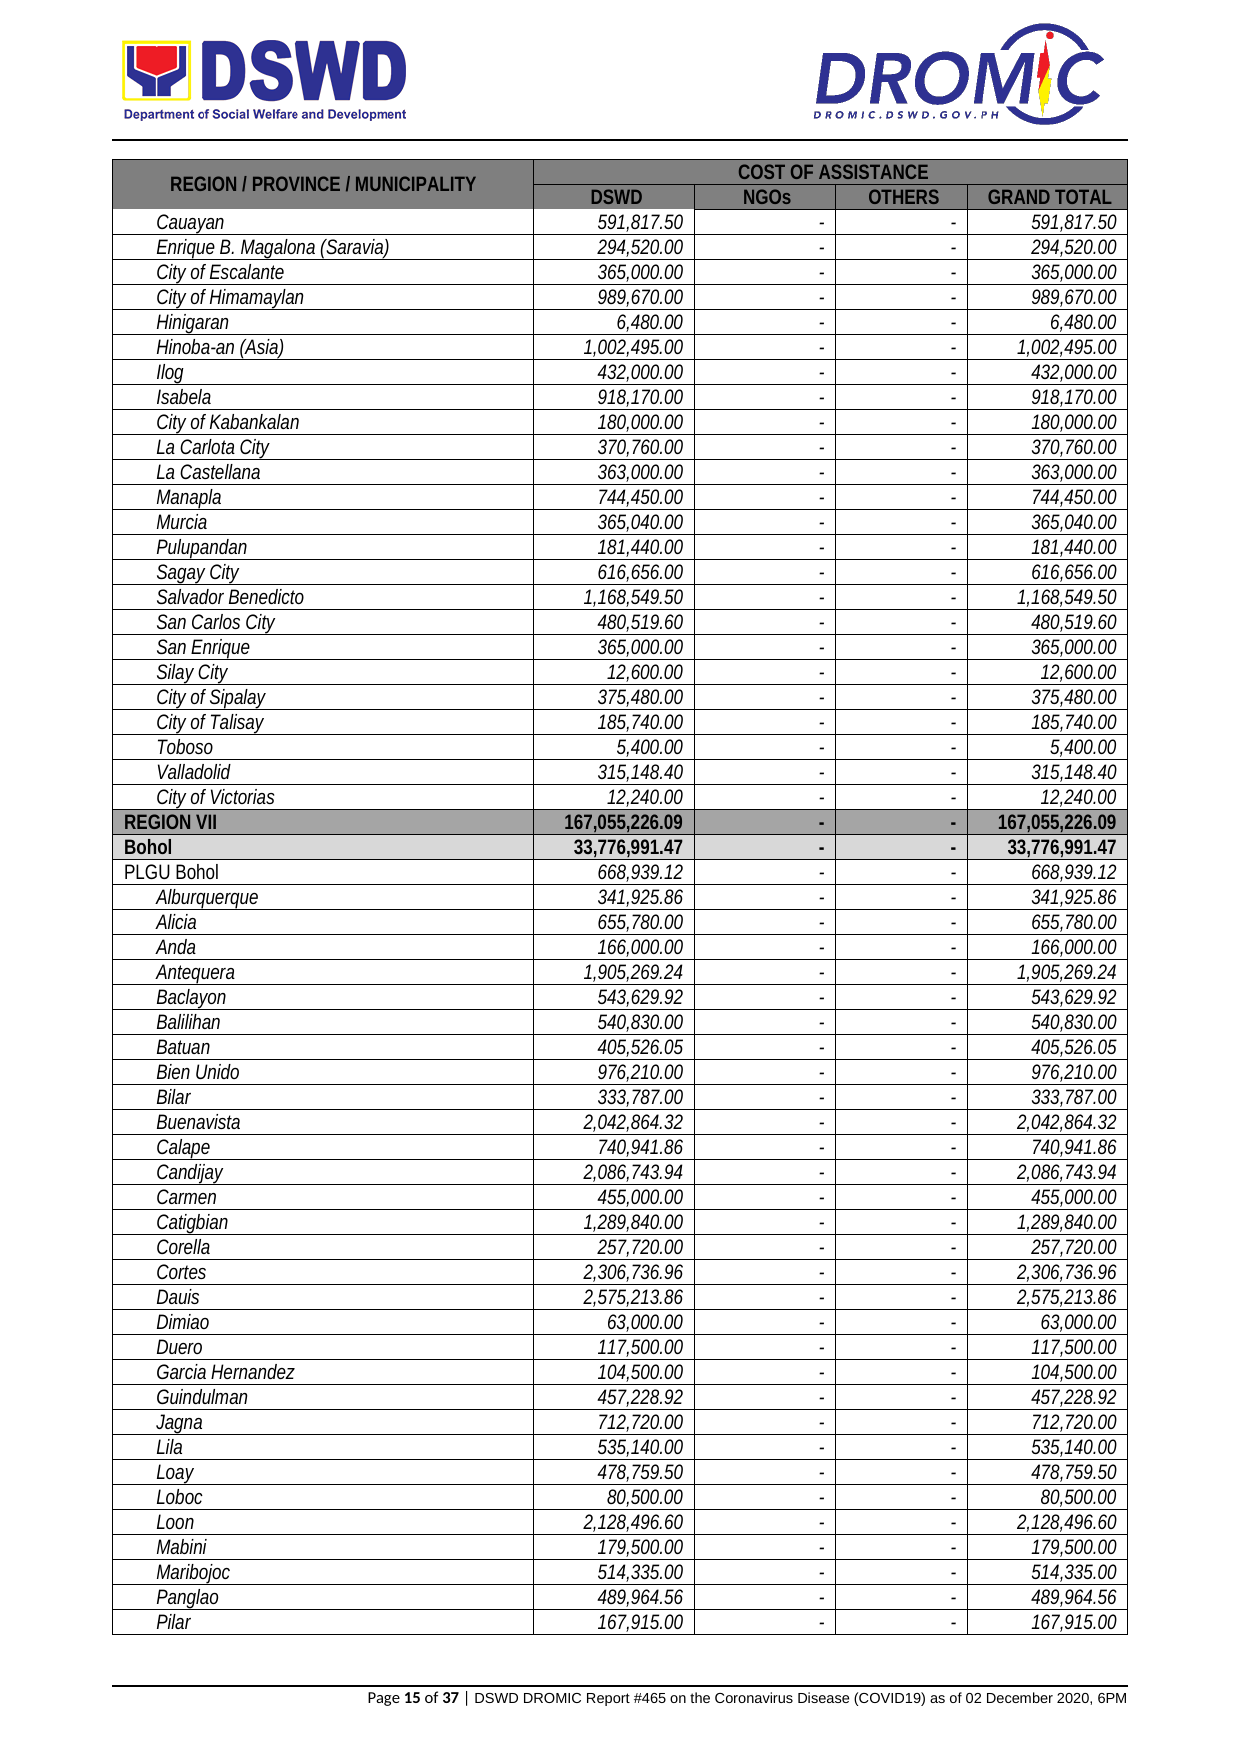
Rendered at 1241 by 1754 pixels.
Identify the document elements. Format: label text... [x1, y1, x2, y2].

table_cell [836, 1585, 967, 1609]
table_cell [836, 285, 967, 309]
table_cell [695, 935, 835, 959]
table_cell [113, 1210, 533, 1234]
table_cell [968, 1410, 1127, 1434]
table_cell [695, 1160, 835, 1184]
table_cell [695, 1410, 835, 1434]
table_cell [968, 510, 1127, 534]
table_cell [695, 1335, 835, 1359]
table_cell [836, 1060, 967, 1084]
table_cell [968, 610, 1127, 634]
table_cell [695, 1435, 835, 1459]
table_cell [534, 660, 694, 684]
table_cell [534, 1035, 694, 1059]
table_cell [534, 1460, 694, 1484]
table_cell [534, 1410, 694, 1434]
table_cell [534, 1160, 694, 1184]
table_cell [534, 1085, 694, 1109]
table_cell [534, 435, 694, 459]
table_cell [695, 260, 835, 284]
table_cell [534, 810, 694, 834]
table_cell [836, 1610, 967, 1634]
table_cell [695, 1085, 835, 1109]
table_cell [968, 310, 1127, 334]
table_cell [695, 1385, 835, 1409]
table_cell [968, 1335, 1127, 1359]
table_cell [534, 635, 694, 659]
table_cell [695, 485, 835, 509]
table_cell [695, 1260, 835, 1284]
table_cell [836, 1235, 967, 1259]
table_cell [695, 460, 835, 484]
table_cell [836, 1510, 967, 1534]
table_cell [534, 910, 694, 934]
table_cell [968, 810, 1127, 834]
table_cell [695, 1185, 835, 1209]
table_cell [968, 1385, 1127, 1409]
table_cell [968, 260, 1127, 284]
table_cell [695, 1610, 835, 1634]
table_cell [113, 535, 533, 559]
table_cell OTHERS [836, 185, 967, 209]
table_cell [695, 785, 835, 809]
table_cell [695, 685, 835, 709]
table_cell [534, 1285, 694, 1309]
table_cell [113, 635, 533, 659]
table_cell NGOs [695, 185, 835, 209]
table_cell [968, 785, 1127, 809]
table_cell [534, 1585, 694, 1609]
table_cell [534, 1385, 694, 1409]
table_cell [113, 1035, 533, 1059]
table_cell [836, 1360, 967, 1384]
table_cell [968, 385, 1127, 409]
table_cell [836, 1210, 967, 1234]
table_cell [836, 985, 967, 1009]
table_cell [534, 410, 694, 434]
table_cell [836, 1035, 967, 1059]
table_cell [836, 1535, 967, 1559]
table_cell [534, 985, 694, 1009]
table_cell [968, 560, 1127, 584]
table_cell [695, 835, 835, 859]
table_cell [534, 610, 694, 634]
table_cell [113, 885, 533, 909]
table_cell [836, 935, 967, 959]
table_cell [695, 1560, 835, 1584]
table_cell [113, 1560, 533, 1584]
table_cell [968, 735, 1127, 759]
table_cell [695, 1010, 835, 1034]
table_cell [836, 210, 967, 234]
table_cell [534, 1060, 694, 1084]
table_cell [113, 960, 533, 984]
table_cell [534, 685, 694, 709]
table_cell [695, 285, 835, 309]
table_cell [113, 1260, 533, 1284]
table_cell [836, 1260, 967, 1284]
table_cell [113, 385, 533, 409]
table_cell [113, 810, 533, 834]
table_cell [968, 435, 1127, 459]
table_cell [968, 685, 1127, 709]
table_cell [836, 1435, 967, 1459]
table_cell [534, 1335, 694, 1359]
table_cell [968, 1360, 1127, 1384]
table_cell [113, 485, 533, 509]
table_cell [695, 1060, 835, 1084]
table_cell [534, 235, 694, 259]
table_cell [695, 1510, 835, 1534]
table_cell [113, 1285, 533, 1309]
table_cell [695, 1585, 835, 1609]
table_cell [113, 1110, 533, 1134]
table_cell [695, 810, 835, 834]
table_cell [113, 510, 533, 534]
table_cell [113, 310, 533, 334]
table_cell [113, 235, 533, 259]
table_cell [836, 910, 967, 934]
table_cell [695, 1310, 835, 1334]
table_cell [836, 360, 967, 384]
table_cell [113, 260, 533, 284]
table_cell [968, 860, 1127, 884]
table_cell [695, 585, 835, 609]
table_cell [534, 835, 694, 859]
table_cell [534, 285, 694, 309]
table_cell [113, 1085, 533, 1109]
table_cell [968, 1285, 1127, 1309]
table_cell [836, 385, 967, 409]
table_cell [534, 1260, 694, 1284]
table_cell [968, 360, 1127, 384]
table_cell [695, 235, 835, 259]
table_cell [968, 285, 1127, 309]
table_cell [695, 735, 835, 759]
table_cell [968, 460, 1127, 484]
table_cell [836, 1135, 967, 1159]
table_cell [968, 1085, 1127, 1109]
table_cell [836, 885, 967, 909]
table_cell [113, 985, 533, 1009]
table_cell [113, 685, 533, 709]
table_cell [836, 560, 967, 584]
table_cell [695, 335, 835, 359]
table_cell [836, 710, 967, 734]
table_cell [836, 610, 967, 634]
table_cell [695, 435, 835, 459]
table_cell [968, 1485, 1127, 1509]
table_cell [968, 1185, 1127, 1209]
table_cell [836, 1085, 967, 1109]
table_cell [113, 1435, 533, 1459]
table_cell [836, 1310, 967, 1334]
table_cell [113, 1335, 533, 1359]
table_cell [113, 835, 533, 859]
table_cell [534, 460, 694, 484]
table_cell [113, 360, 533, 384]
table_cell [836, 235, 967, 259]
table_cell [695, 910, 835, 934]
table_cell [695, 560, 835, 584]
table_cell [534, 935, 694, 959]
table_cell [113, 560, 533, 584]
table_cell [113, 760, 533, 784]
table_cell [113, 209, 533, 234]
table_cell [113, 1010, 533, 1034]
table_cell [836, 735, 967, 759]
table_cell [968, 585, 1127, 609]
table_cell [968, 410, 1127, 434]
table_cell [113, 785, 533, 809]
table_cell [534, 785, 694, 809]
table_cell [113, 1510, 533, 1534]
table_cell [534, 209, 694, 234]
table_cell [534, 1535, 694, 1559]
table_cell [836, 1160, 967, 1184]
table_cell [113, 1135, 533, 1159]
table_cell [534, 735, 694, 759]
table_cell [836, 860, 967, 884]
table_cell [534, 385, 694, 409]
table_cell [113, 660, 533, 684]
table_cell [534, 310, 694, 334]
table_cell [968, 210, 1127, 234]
picture [781, 23, 1133, 125]
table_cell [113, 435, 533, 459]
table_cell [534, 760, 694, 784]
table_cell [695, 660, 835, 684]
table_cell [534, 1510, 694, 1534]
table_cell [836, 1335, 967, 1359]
table_cell DSWD [534, 185, 694, 209]
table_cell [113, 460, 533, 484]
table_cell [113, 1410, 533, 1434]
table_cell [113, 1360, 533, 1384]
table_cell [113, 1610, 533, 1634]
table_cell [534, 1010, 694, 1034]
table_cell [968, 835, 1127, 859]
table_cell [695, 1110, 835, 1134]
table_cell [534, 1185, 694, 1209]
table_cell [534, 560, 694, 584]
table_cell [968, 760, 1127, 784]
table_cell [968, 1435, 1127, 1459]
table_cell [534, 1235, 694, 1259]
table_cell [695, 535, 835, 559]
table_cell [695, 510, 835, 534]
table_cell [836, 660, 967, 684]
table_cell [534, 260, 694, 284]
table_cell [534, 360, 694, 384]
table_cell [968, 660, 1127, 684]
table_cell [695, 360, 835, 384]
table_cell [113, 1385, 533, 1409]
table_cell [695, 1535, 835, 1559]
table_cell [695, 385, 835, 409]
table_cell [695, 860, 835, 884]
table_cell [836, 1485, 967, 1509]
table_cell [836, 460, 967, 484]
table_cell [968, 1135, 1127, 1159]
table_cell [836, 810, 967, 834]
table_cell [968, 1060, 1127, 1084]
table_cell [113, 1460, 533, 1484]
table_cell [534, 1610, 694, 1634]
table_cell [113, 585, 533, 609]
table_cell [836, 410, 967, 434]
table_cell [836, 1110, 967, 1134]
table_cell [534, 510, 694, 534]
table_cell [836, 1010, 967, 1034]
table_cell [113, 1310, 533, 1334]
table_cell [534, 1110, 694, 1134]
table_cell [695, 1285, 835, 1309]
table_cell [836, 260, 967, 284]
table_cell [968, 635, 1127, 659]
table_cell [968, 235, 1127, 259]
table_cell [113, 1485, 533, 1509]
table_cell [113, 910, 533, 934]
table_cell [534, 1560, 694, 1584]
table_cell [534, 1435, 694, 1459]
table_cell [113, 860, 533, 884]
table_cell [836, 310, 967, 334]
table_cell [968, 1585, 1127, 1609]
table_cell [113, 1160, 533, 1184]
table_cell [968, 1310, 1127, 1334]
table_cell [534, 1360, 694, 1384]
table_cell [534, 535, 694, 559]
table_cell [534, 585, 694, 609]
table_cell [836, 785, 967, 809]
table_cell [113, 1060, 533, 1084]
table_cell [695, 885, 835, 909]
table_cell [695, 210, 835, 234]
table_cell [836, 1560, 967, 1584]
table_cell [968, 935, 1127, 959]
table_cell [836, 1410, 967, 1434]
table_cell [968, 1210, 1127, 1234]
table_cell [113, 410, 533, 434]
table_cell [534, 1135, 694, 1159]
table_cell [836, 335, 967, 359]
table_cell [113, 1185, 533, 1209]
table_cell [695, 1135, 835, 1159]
table_header COST OF ASSISTANCE [534, 160, 1127, 184]
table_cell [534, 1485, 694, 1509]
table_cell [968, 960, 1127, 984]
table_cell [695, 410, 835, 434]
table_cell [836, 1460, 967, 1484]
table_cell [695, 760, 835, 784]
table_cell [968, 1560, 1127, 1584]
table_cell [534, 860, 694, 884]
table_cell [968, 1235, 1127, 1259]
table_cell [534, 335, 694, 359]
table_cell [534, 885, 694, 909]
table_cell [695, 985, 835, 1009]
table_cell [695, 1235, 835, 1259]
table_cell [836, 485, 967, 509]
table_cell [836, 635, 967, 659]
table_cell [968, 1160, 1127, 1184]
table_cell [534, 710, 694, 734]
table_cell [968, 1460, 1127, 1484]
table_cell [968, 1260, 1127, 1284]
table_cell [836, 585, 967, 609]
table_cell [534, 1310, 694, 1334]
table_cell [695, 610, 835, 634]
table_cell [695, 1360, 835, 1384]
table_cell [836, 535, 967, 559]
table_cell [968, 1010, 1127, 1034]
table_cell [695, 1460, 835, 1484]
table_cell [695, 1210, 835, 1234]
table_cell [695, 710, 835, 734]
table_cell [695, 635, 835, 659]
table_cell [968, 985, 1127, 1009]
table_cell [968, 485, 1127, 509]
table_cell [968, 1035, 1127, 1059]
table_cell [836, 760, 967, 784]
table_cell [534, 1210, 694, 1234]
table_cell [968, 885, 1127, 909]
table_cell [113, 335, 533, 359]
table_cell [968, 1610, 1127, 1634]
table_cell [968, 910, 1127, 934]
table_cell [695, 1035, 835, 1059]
picture [112, 37, 416, 125]
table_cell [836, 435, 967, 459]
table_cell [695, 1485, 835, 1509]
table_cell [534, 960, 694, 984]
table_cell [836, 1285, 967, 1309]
table_header REGION / PROVINCE / MUNICIPALITY [113, 160, 533, 209]
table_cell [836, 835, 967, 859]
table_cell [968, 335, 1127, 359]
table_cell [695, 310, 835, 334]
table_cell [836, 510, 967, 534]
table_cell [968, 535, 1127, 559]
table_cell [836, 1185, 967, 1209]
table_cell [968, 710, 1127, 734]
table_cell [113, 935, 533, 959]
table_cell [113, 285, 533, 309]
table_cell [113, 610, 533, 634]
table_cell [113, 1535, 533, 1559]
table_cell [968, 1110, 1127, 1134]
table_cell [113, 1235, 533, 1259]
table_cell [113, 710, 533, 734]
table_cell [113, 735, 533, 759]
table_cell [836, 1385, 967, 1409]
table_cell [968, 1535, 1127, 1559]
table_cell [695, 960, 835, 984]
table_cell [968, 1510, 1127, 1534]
table_cell GRAND TOTAL [968, 185, 1127, 209]
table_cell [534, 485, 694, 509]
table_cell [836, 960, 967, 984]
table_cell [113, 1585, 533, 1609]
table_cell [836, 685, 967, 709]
